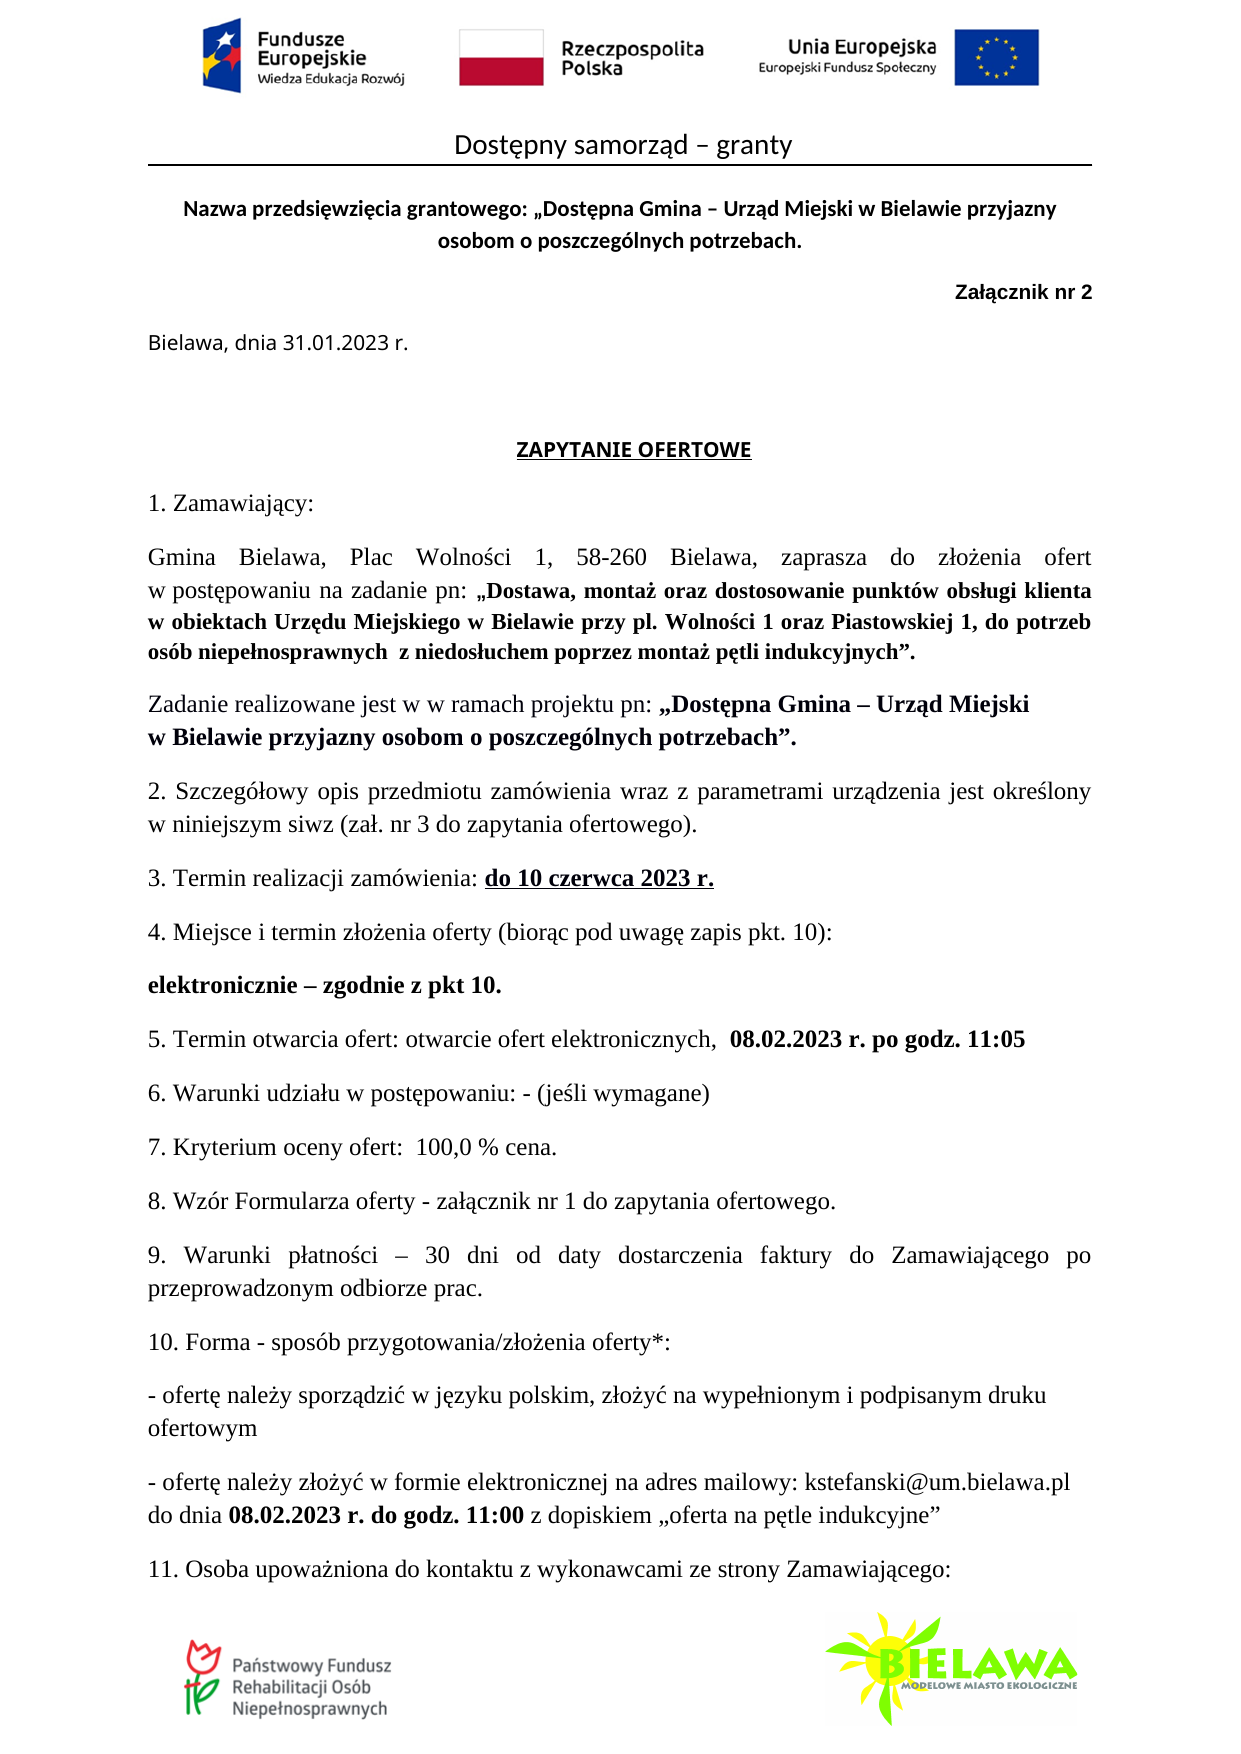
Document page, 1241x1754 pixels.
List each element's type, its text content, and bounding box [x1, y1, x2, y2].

text Załącznik nr 2 [148, 279, 1092, 303]
picture [147, 1605, 428, 1754]
text 8. Wzór Formularza oferty - załącznik nr 1 do zapytania ofertowego. [148, 1186, 1092, 1214]
text 7. Kryterium oceny ofert: 100,0 % cena. [148, 1132, 1092, 1161]
text - ofertę należy złożyć w formie elektronicznej na adres mailowy: kstefanski@um.bielawa.pl do dnia 08.02.2023 r. do godz. 11:00 z dopiskiem „oferta na pętle indukcyjne” [148, 1467, 1092, 1529]
text ZAPYTANIE OFERTOWE [148, 435, 1092, 463]
text 10. Forma - sposób przygotowania/złożenia oferty*: [148, 1327, 1092, 1355]
text Nazwa przedsięwzięcia grantowego: „Dostępna Gmina – Urząd Miejski w Bielawie przyjazny osobom o poszczególnych potrzebach. [148, 194, 1092, 254]
picture [184, 0, 1057, 111]
text - ofertę należy sporządzić w języku polskim, złożyć na wypełnionym i podpisanym druku ofertowym [148, 1380, 1092, 1442]
text Bielawa, dnia 31.01.2023 r. [148, 328, 1092, 356]
text Gmina Bielawa, Plac Wolności 1, 58-260 Bielawa, zaprasza do złożenia ofert w postępowaniu na zadanie pn: „Dostawa, montaż oraz dostosowanie punktów obsługi klienta w obiektach Urzędu Miejskiego w Bielawie przy pl. Wolności 1 oraz Piastowskiej 1, do potrzeb osób niepełnosprawnych z niedosłuchem poprzez montaż pętli indukcyjnych”. [148, 542, 1092, 608]
text 3. Termin realizacji zamówienia: do 10 czerwca 2023 r. [148, 863, 1092, 891]
text 4. Miejsce i termin złożenia oferty (biorąc pod uwagę zapis pkt. 10): [148, 917, 1092, 945]
text elektronicznie – zgodnie z pkt 10. [148, 970, 1092, 999]
picture [825, 1612, 1078, 1726]
text 6. Warunki udziału w postępowaniu: - (jeśli wymagane) [148, 1078, 1092, 1107]
text 9. Warunki płatności – 30 dni od daty dostarczenia faktury do Zamawiającego po przeprowadzonym odbiorze prac. [148, 1240, 1092, 1301]
text Gmina Bielawa, Plac Wolności 1, 58-260 Bielawa, zaprasza do złożenia ofert w postępowaniu na zadanie pn: „Dostawa, montaż oraz dostosowanie punktów obsługi klienta w obiektach Urzędu Miejskiego w Bielawie przy pl. Wolności 1 oraz Piastowskiej 1, do potrzeb osób niepełnosprawnych z niedosłuchem poprzez montaż pętli indukcyjnych”. [148, 634, 1092, 664]
text 1. Zamawiający: [148, 488, 1092, 517]
text 5. Termin otwarcia ofert: otwarcie ofert elektronicznych, 08.02.2023 r. po godz. 11:05 [148, 1024, 1092, 1053]
text 2. Szczegółowy opis przedmiotu zamówienia wraz z parametrami urządzenia jest określony w niniejszym siwz (zał. nr 3 do zapytania ofertowego). [148, 776, 1092, 838]
text 11. Osoba upoważniona do kontaktu z wykonawcami ze strony Zamawiającego: [148, 1554, 1092, 1583]
text Zadanie realizowane jest w w ramach projektu pn: „Dostępna Gmina – Urząd Miejski w Bielawie przyjazny osobom o poszczególnych potrzebach”. [148, 689, 1092, 751]
